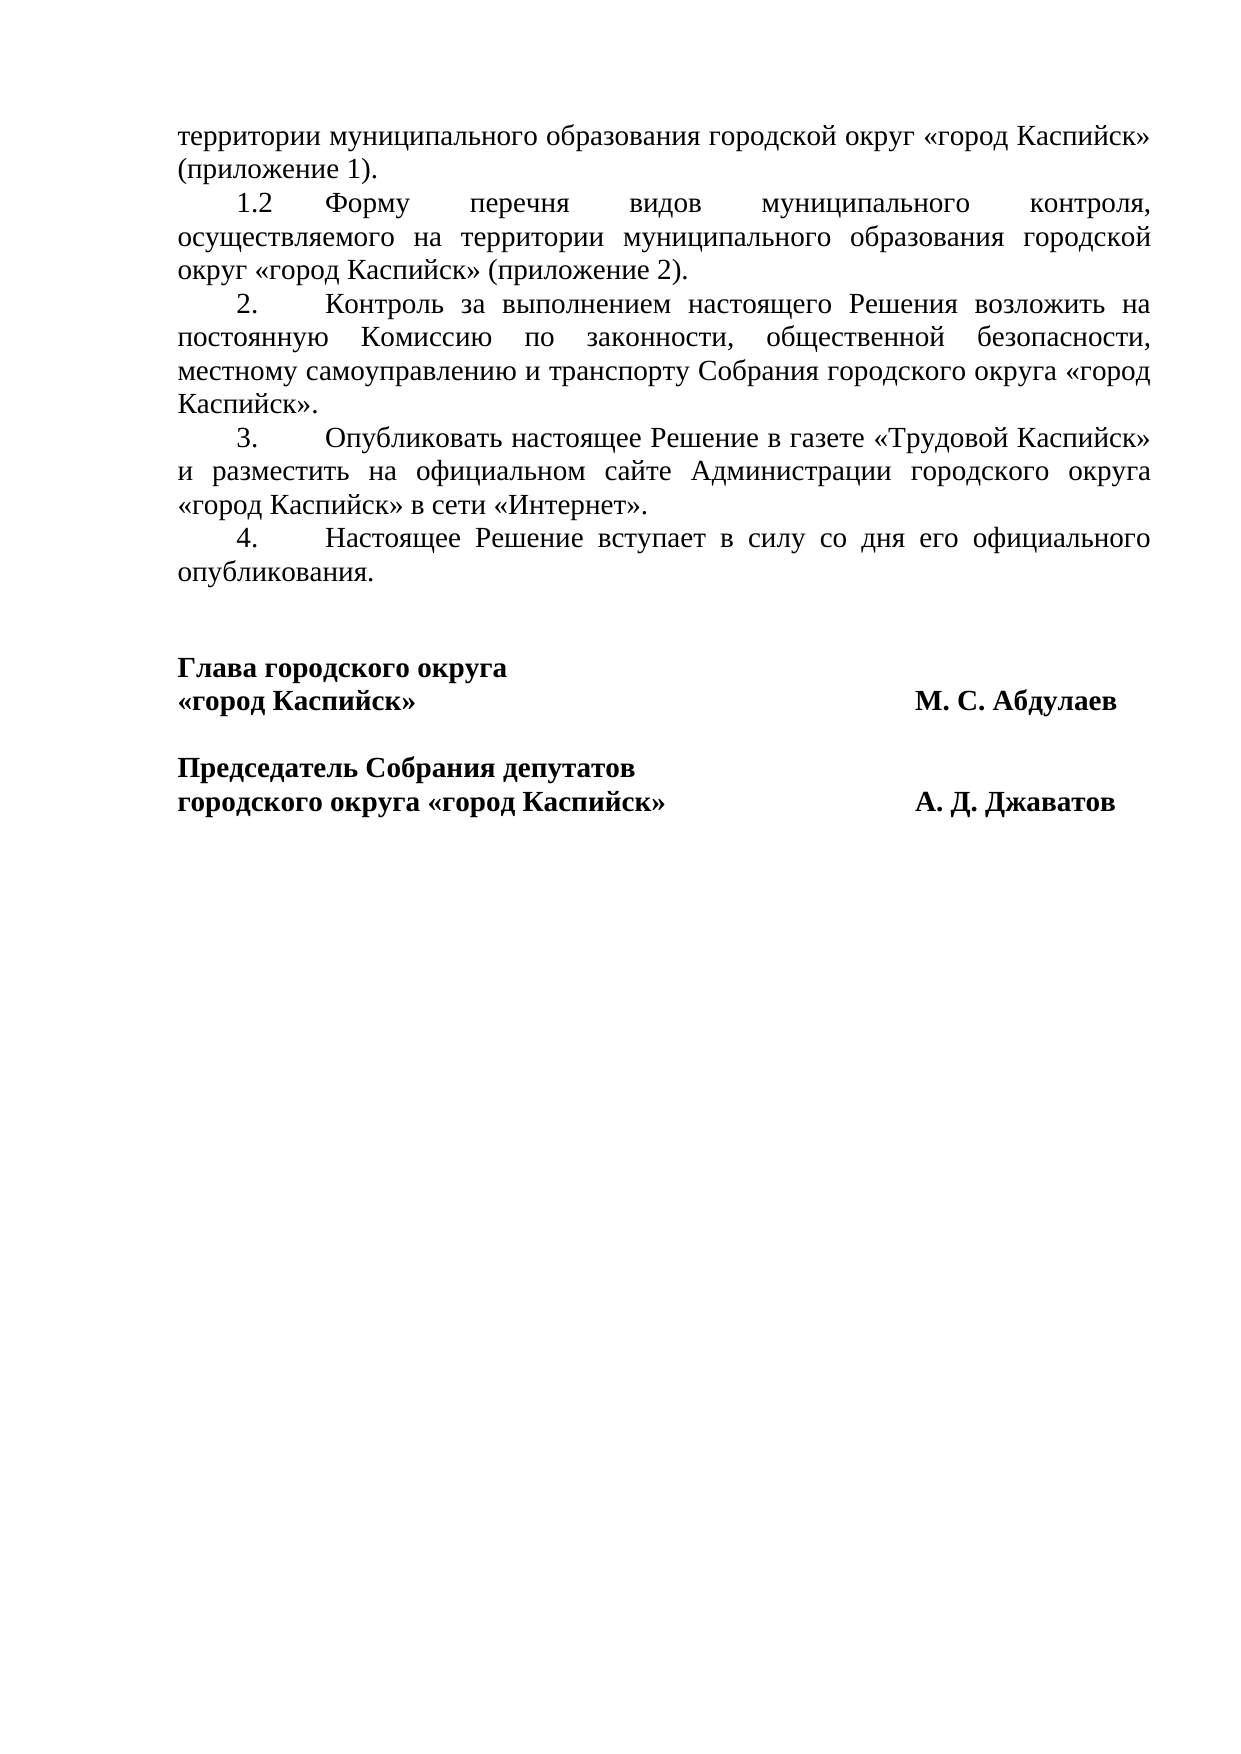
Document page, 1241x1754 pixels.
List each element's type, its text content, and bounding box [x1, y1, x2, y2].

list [177, 118, 1152, 185]
list Форму перечня видов муниципального контроля, осуществляемого на территории муниципального образования городской округ «город Каспийск» (приложение 2). [177, 185, 1152, 286]
text «город Каспийск» М. С. Абдулаев [177, 683, 1152, 717]
list Опубликовать настоящее Решение в газете «Трудовой Каспийск» и разместить на официальном сайте Администрации городского округа «город Каспийск» в сети «Интернет». [177, 420, 1152, 521]
list Настоящее Решение вступает в силу со дня его официального опубликования. [177, 521, 1152, 588]
text городского округа «город Каспийск» А. Д. Джаватов [177, 784, 1152, 818]
text Председатель Собрания депутатов [177, 751, 1152, 784]
list Контроль за выполнением настоящего Решения возложить на постоянную Комиссию по законности, общественной безопасности, местному самоуправлению и транспорту Собрания городского округа «город Каспийск». [177, 286, 1152, 420]
text Глава городского округа [177, 650, 1152, 683]
